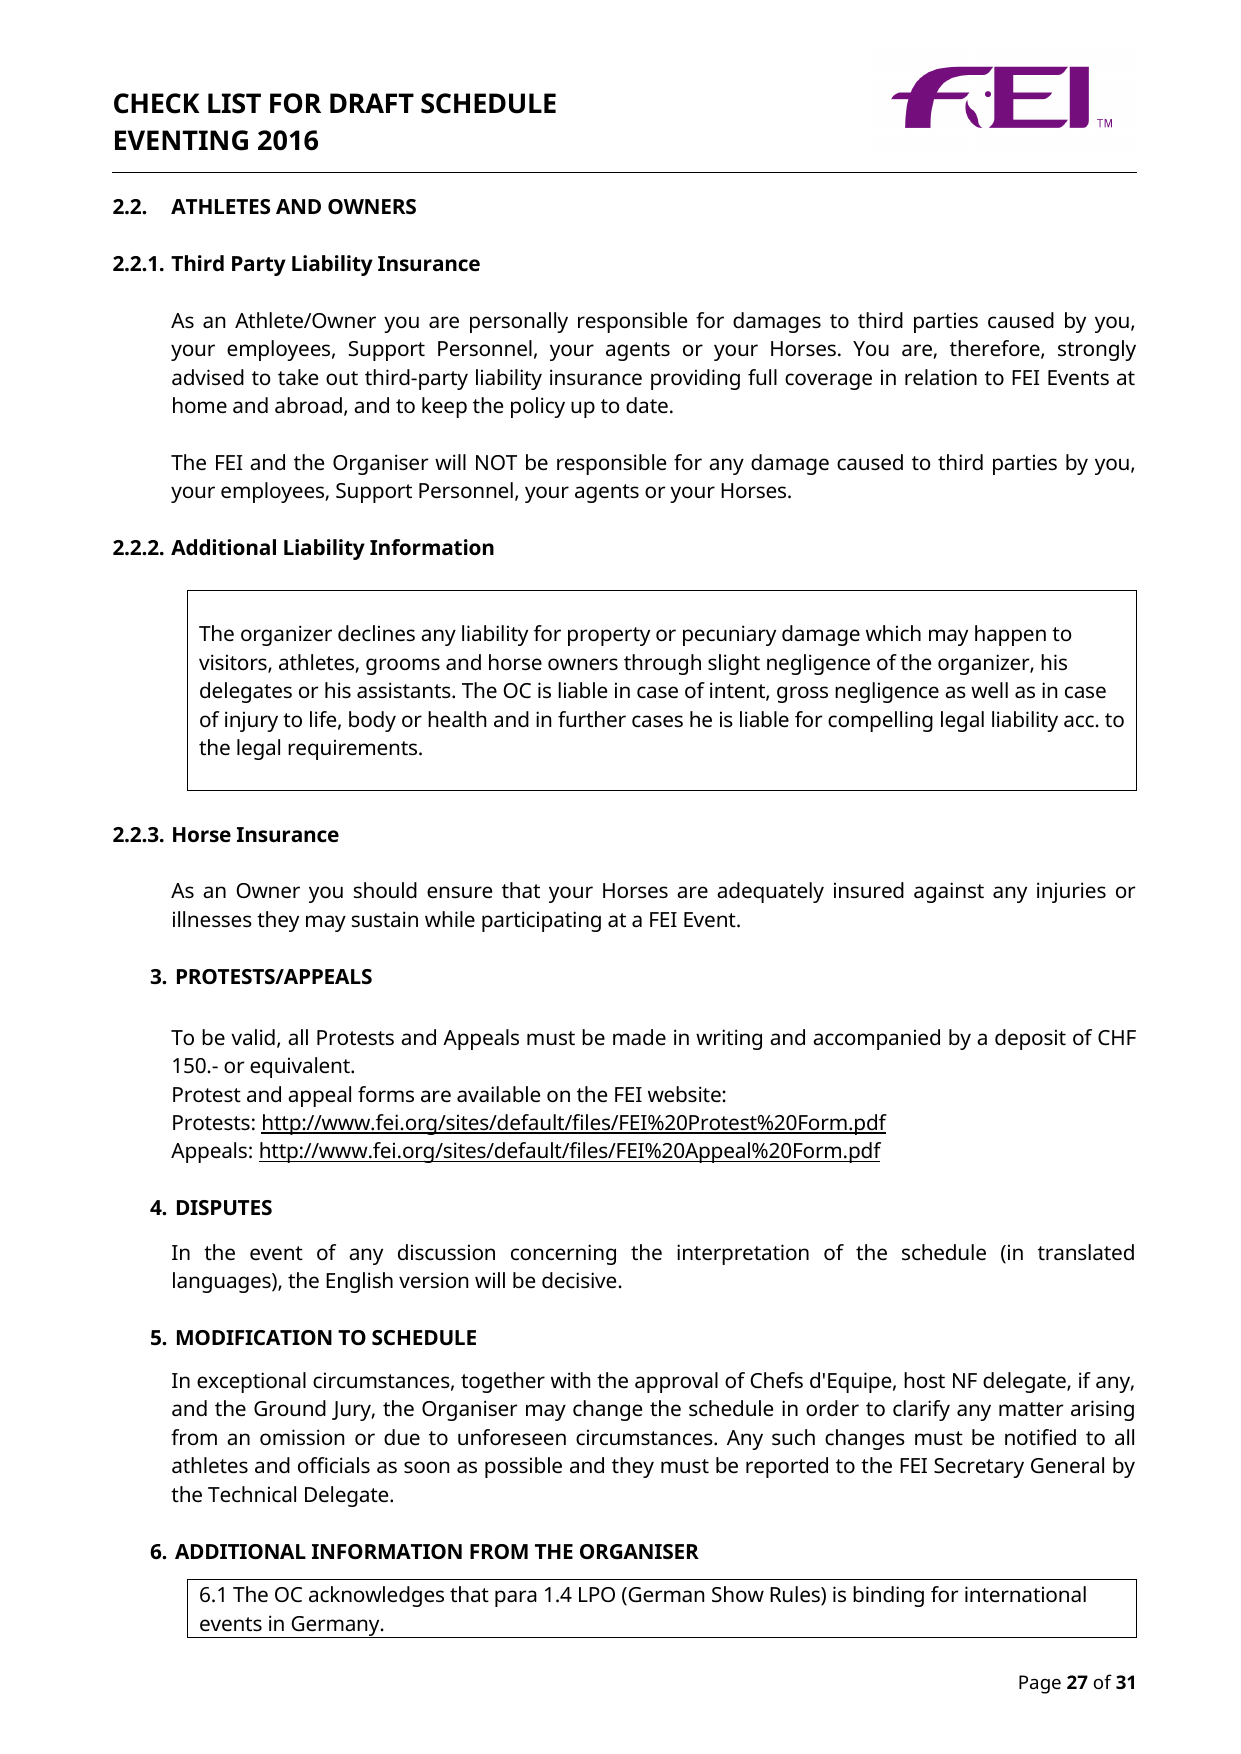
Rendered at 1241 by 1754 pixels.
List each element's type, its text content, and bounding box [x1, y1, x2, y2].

text Protest and appeal forms are available on the FEI website: [171, 1080, 1137, 1108]
subtitle ATHLETES AND OWNERS [112, 192, 1137, 220]
text In exceptional circumstances, together with the approval of Chefs d'Equipe, host NF delegate, if any, and the Ground Jury, the Organiser may change the schedule in order to clarify any matter arising from an omission or due to unforeseen circumstances. Any such changes must be notified to all athletes and officials as soon as possible and they must be reported to the FEI Secretary General by the Technical Delegate. [171, 1366, 1137, 1508]
subtitle Additional information from the oRGANISER [150, 1537, 1137, 1565]
subtitle PROTESTS/APPEALS [150, 962, 1137, 990]
subtitle MODIFICATION TO SCHEDULE [150, 1323, 1137, 1352]
text Protests: http://www.fei.org/sites/default/files/FEI%20Protest%20Form.pdf [171, 1108, 1137, 1137]
text In the event of any discussion concerning the interpretation of the schedule (in translated languages), the English version will be decisive. [171, 1238, 1137, 1295]
list Third Party Liability Insurance [112, 249, 1137, 277]
table_header The organizer declines any liability for property or pecuniary damage which may happen to visitors, athletes, grooms and horse owners through slight negligence of the organizer, his delegates or his assistants. The OC is liable in case of intent, gross negligence as well as in case of injury to life, body or health and in further cases he is liable for compelling legal liability acc. to the legal requirements. [188, 591, 1136, 790]
text As an Owner you should ensure that your Horses are adequately insured against any injuries or illnesses they may sustain while participating at a FEI Event. [171, 877, 1137, 933]
picture [866, 41, 1137, 153]
text The FEI and the Organiser will NOT be responsible for any damage caused to third parties by you, your employees, Support Personnel, your agents or your Horses. [171, 448, 1137, 505]
list Horse Insurance [112, 820, 1137, 848]
text Appeals: http://www.fei.org/sites/default/files/FEI%20Appeal%20Form.pdf [171, 1137, 1137, 1165]
subtitle DISPUTES [150, 1193, 1137, 1222]
text To be valid, all Protests and Appeals must be made in writing and accompanied by a deposit of CHF 150.- or equivalent. [171, 1023, 1137, 1080]
text As an Athlete/Owner you are personally responsible for damages to third parties caused by you, your employees, Support Personnel, your agents or your Horses. You are, therefore, strongly advised to take out third-party liability insurance providing full coverage in relation to FEI Events at home and abroad, and to keep the policy up to date. [171, 306, 1137, 419]
list Additional Liability Information [112, 533, 1137, 562]
